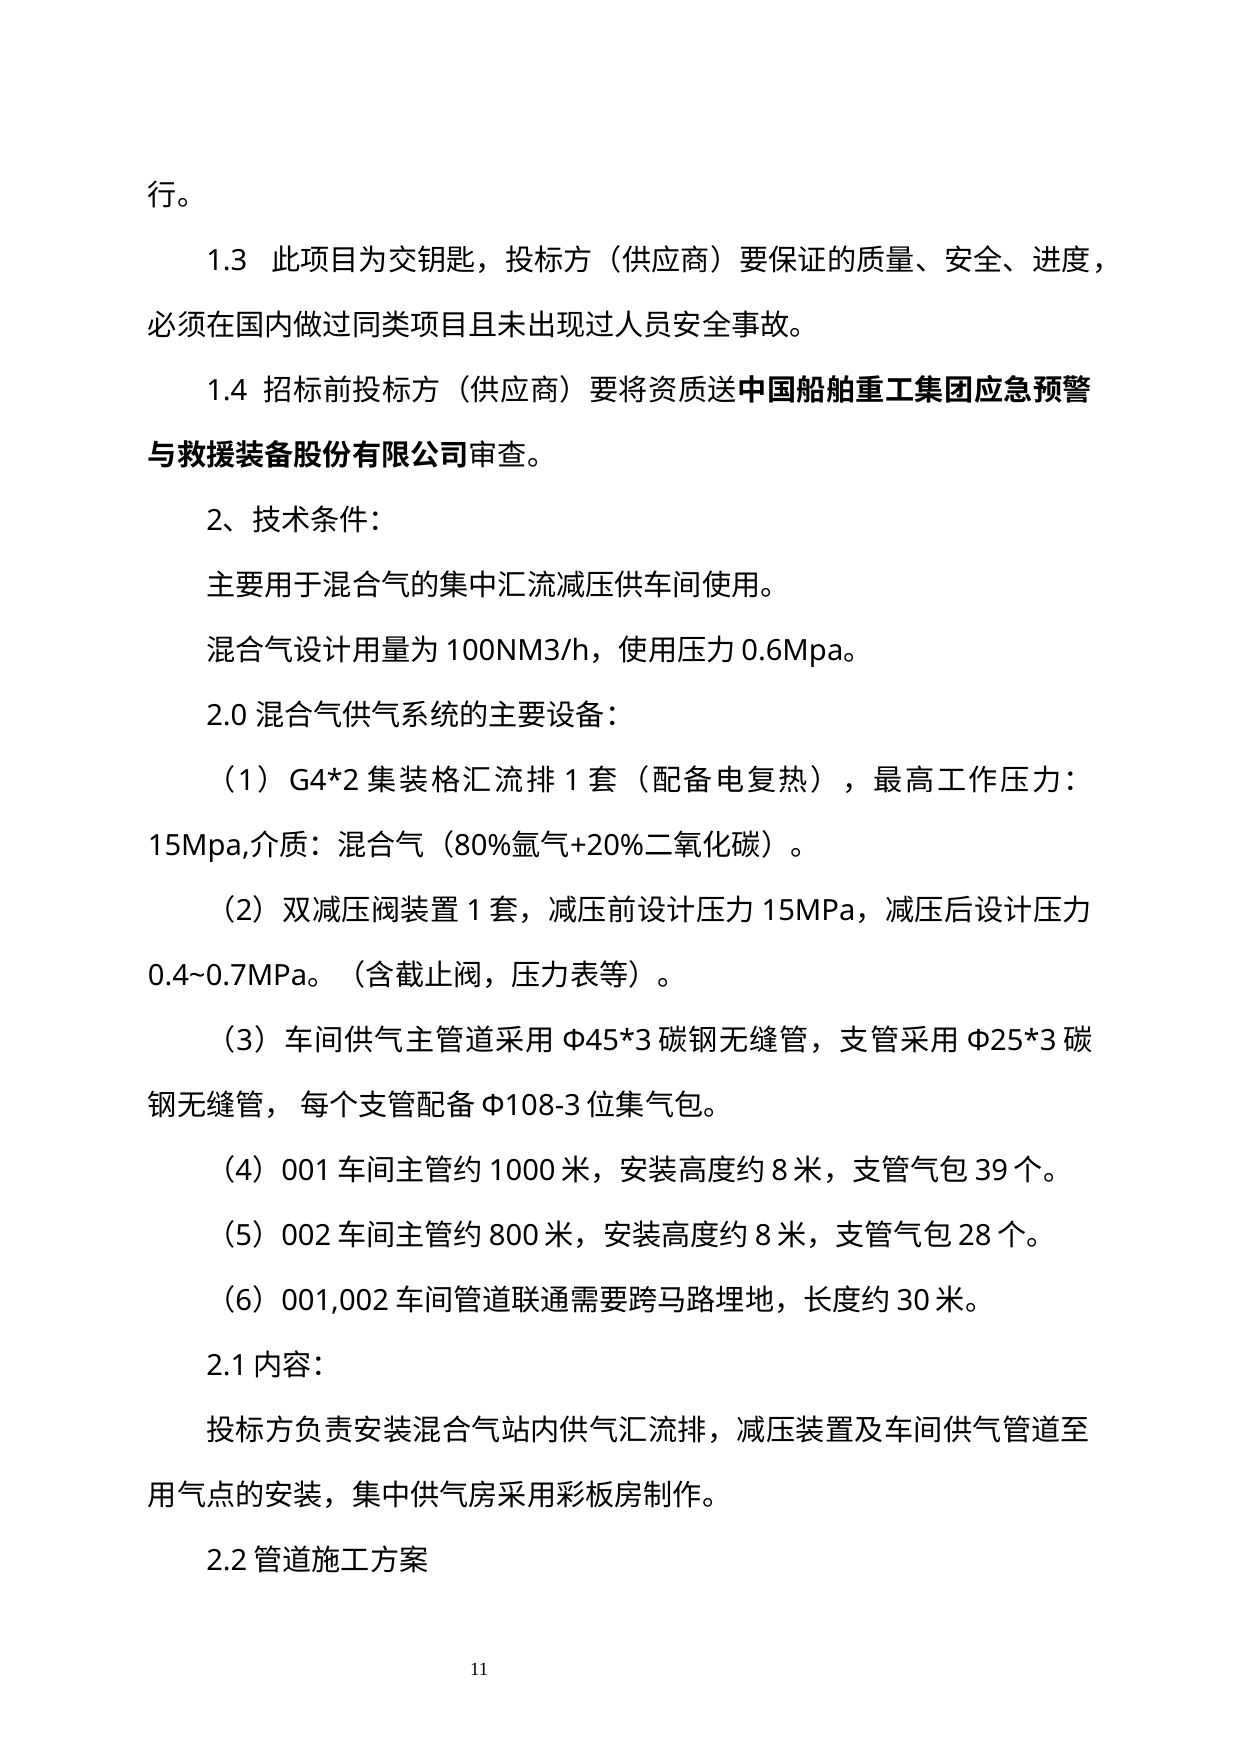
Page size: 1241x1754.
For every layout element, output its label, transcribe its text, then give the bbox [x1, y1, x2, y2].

text 2.2管道施工方案 [148, 1525, 1092, 1590]
text 2.1内容： [148, 1330, 1092, 1395]
text 2、技术条件： [148, 485, 1092, 550]
text （5）002车间主管约800米，安装高度约8米，支管气包28个。 [148, 1200, 1092, 1265]
text （1）G4*2集装格汇流排1套（配备电复热），最高工作压力：15Mpa,介质：混合气（80%氩气+20%二氧化碳）。 [148, 745, 1092, 875]
text （6）001,002车间管道联通需要跨马路埋地，长度约30米。 [148, 1265, 1092, 1330]
text 2.0 混合气供气系统的主要设备： [148, 680, 1092, 745]
text （3）车间供气主管道采用Φ45*3碳钢无缝管，支管采用Φ25*3碳钢无缝管， 每个支管配备Φ108-3位集气包。 [148, 1005, 1092, 1135]
text 主要用于混合气的集中汇流减压供车间使用。 [148, 550, 1092, 615]
text （2）双减压阀装置1套，减压前设计压力15MPa，减压后设计压力0.4~0.7MPa。（含截止阀，压力表等）。 [148, 875, 1092, 1005]
text 1.3 此项目为交钥匙，投标方（供应商）要保证的质量、安全、进度，必须在国内做过同类项目且未出现过人员安全事故。 [148, 225, 1092, 355]
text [148, 160, 1092, 225]
text 投标方负责安装混合气站内供气汇流排，减压装置及车间供气管道至用气点的安装，集中供气房采用彩板房制作。 [148, 1395, 1092, 1525]
text 混合气设计用量为100NM3/h，使用压力0.6Mpa。 [148, 615, 1092, 680]
text 1.4 招标前投标方（供应商）要将资质送中国船舶重工集团应急预警与救援装备股份有限公司审查。 [148, 355, 1092, 485]
text （4）001车间主管约1000米，安装高度约8米，支管气包39个。 [148, 1135, 1092, 1200]
